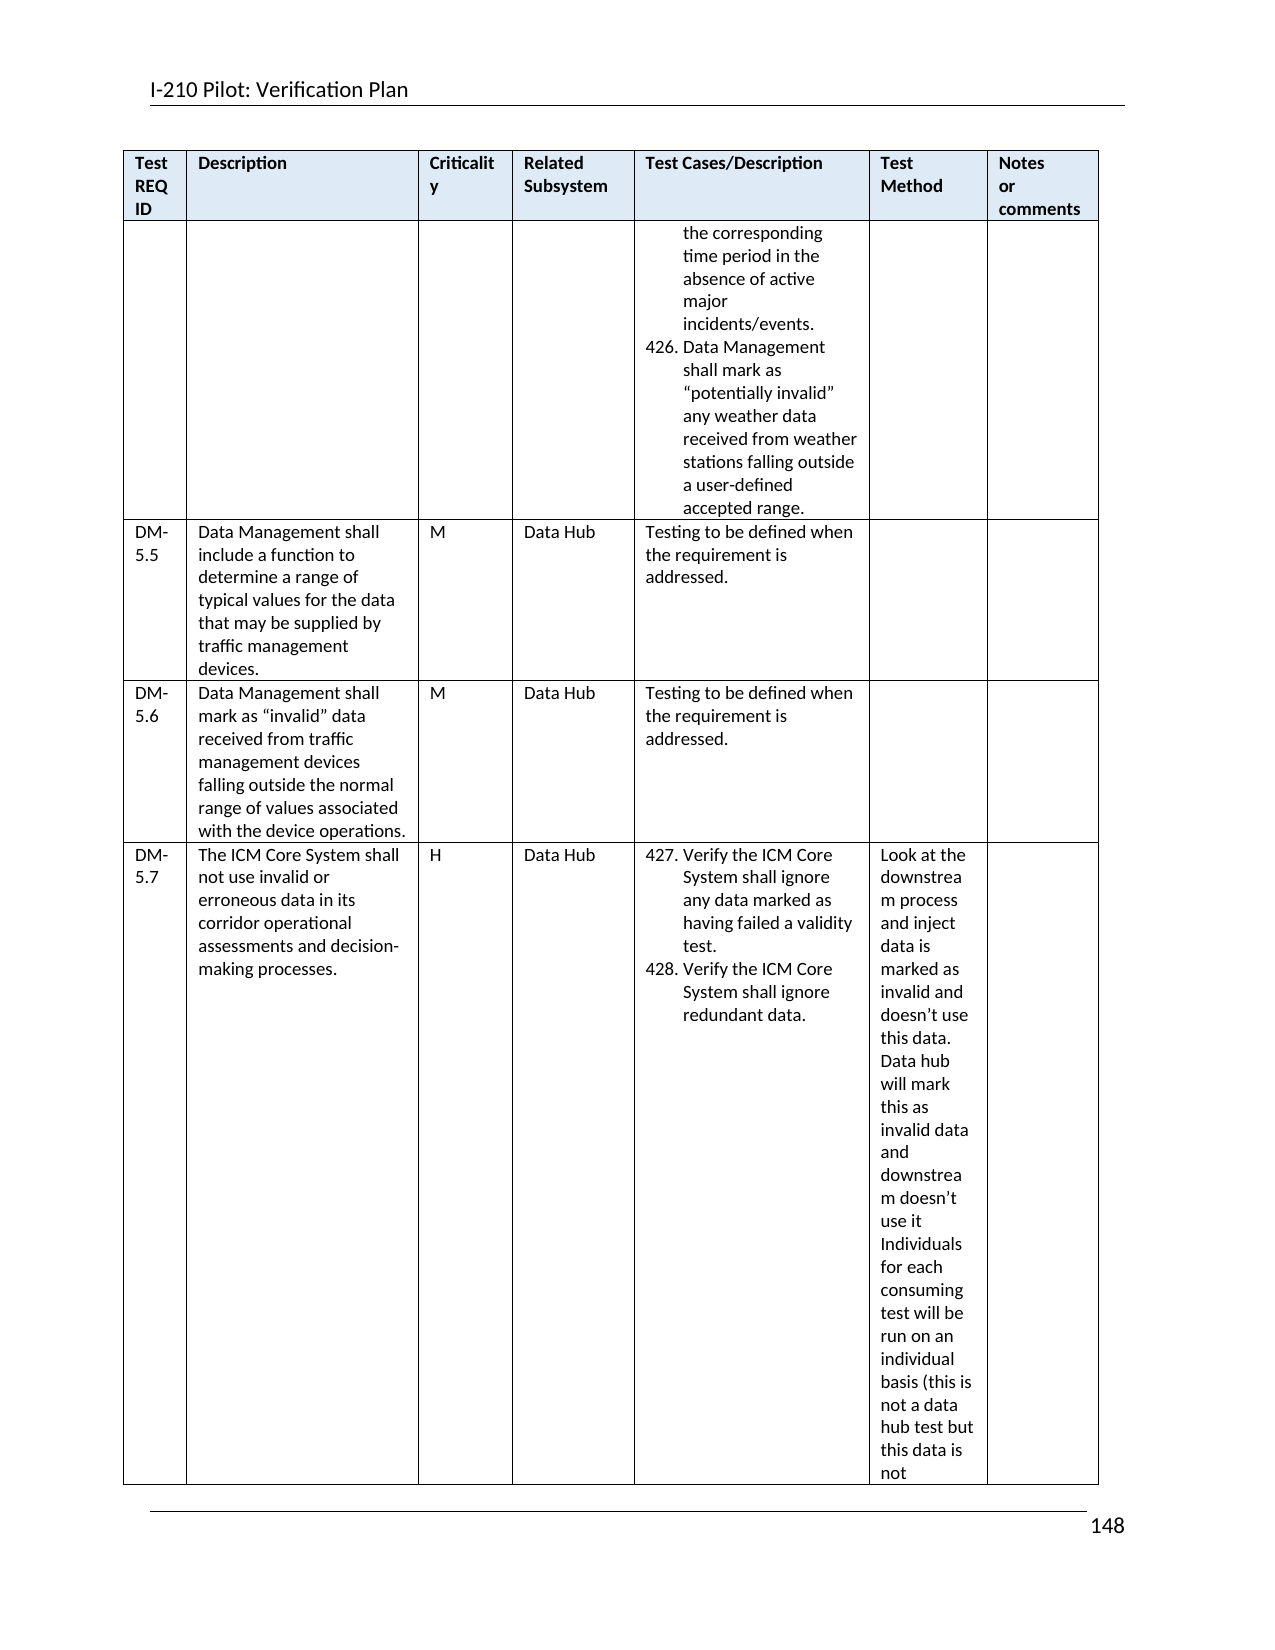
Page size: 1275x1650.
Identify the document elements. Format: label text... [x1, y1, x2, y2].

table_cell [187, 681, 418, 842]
table_header Test Cases/Description [635, 151, 869, 220]
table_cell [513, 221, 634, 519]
table_header Related Subsystem [513, 151, 634, 220]
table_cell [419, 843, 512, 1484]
table_header Test REQ ID [124, 151, 186, 220]
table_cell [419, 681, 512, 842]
table_header Notes or comments [988, 151, 1098, 220]
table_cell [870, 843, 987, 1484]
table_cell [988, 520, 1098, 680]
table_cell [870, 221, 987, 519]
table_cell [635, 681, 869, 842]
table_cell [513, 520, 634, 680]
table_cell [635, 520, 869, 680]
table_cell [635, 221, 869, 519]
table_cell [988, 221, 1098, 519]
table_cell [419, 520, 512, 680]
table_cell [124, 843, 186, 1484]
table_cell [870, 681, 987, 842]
table_header Description [187, 151, 418, 220]
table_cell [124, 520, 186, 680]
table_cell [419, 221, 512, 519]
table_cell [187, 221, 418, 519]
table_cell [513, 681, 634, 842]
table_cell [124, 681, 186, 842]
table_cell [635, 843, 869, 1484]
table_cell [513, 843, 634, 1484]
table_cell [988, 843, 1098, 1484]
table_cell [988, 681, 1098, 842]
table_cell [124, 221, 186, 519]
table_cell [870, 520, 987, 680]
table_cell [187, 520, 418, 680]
table_header Criticality [419, 151, 512, 220]
table_header Test Method [870, 151, 987, 220]
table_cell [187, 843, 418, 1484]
